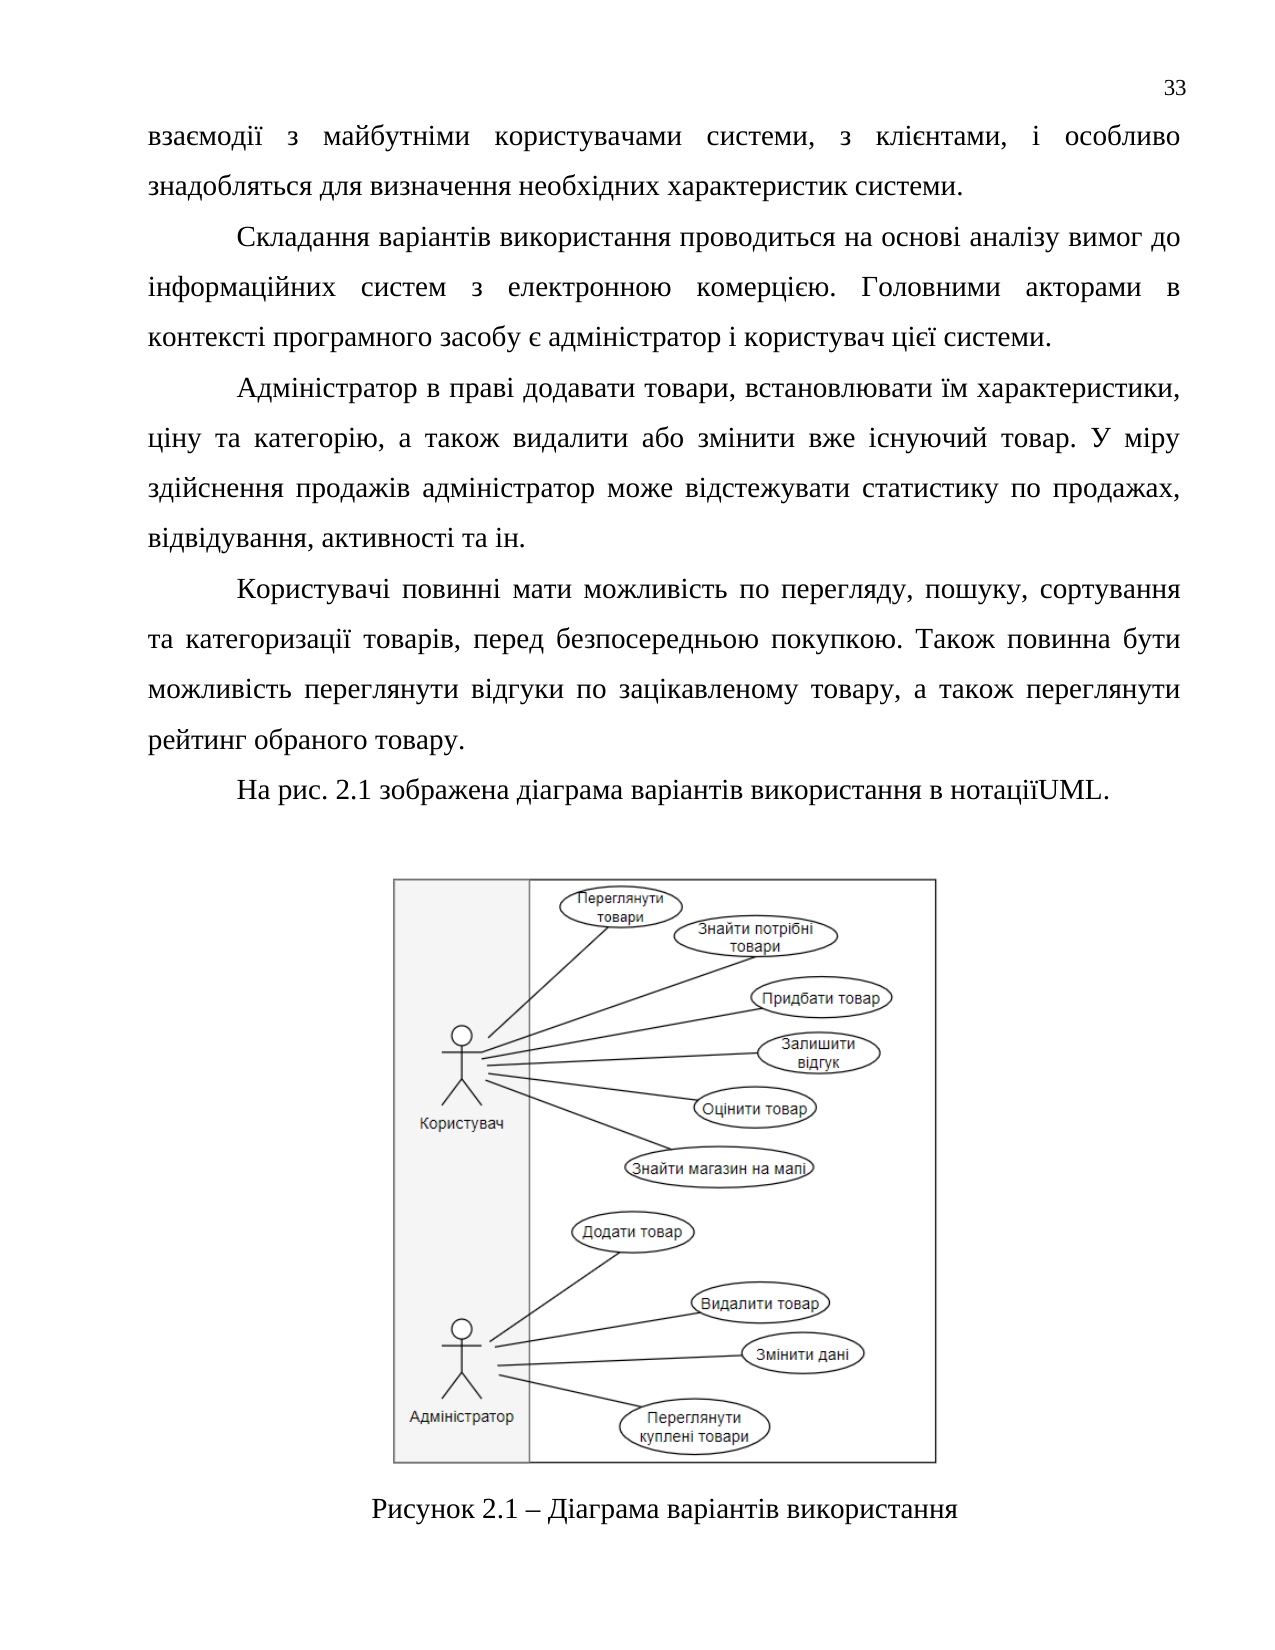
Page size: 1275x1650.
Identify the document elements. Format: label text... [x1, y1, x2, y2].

text На рис. 2.1 зображена діаграма варіантів використання в нотаціїUML. [148, 772, 1181, 806]
text Складання варіантів використання проводиться на основі аналізу вимог до інформаційних систем з електронною комерцією. Головними акторами в контексті програмного засобу є адміністратор і користувач цієї системи. [148, 219, 1181, 353]
text Користувачі повинні мати можливість по перегляду, пошуку, сортування та категоризації товарів, перед безпосередньою покупкою. Також повинна бути можливість переглянути відгуки по зацікавленому товару, а також переглянути рейтинг обраного товару. [148, 571, 1181, 755]
text Адміністратор в праві додавати товари, встановлювати їм характеристики, ціну та категорію, а також видалити або змінити вже існуючий товар. У міру здійснення продажів адміністратор може відстежувати статистику по продажах, відвідування, активності та ін. [148, 370, 1181, 554]
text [148, 118, 1181, 202]
text Рисунок 2.1 – Діаграма варіантів використання [148, 1491, 1181, 1524]
picture [388, 872, 946, 1475]
